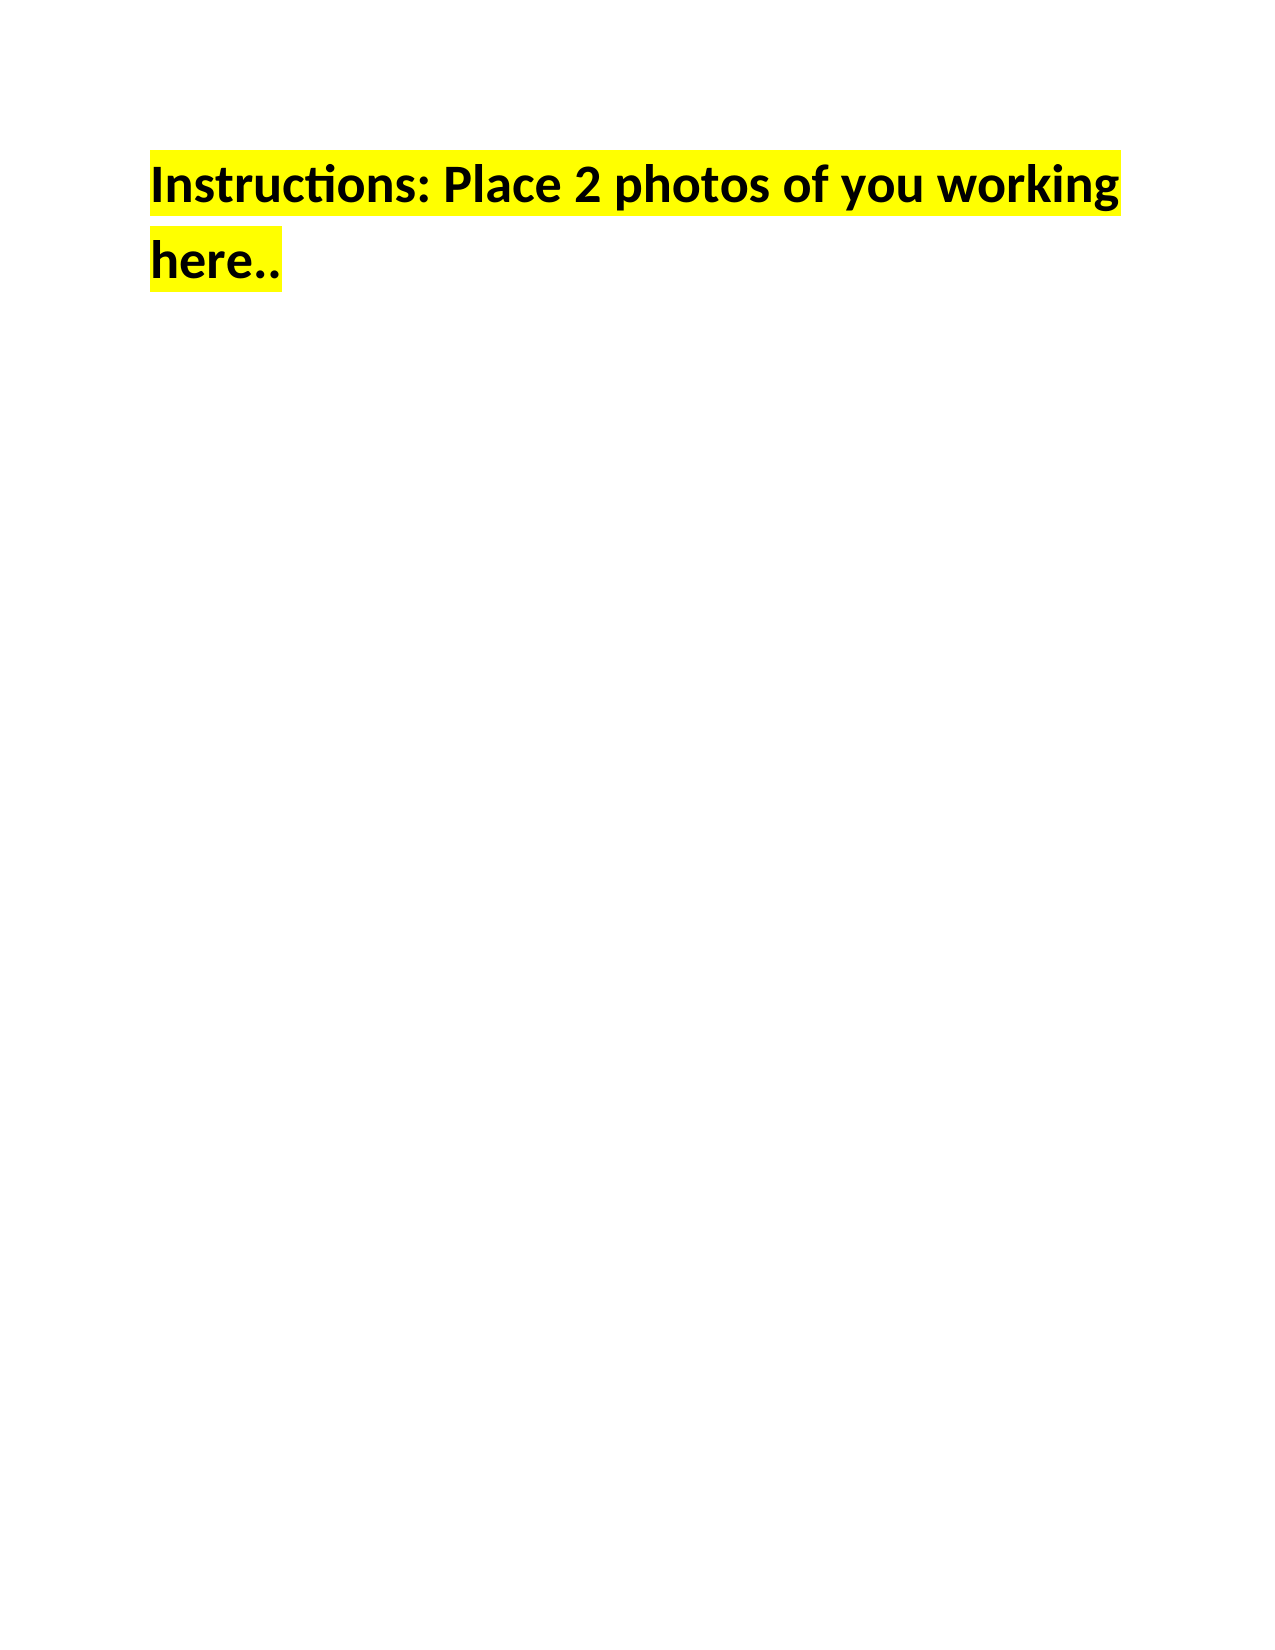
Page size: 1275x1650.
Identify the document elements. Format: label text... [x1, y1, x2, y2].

text Instructions: Place 2 photos of you working here.. [150, 150, 1125, 292]
